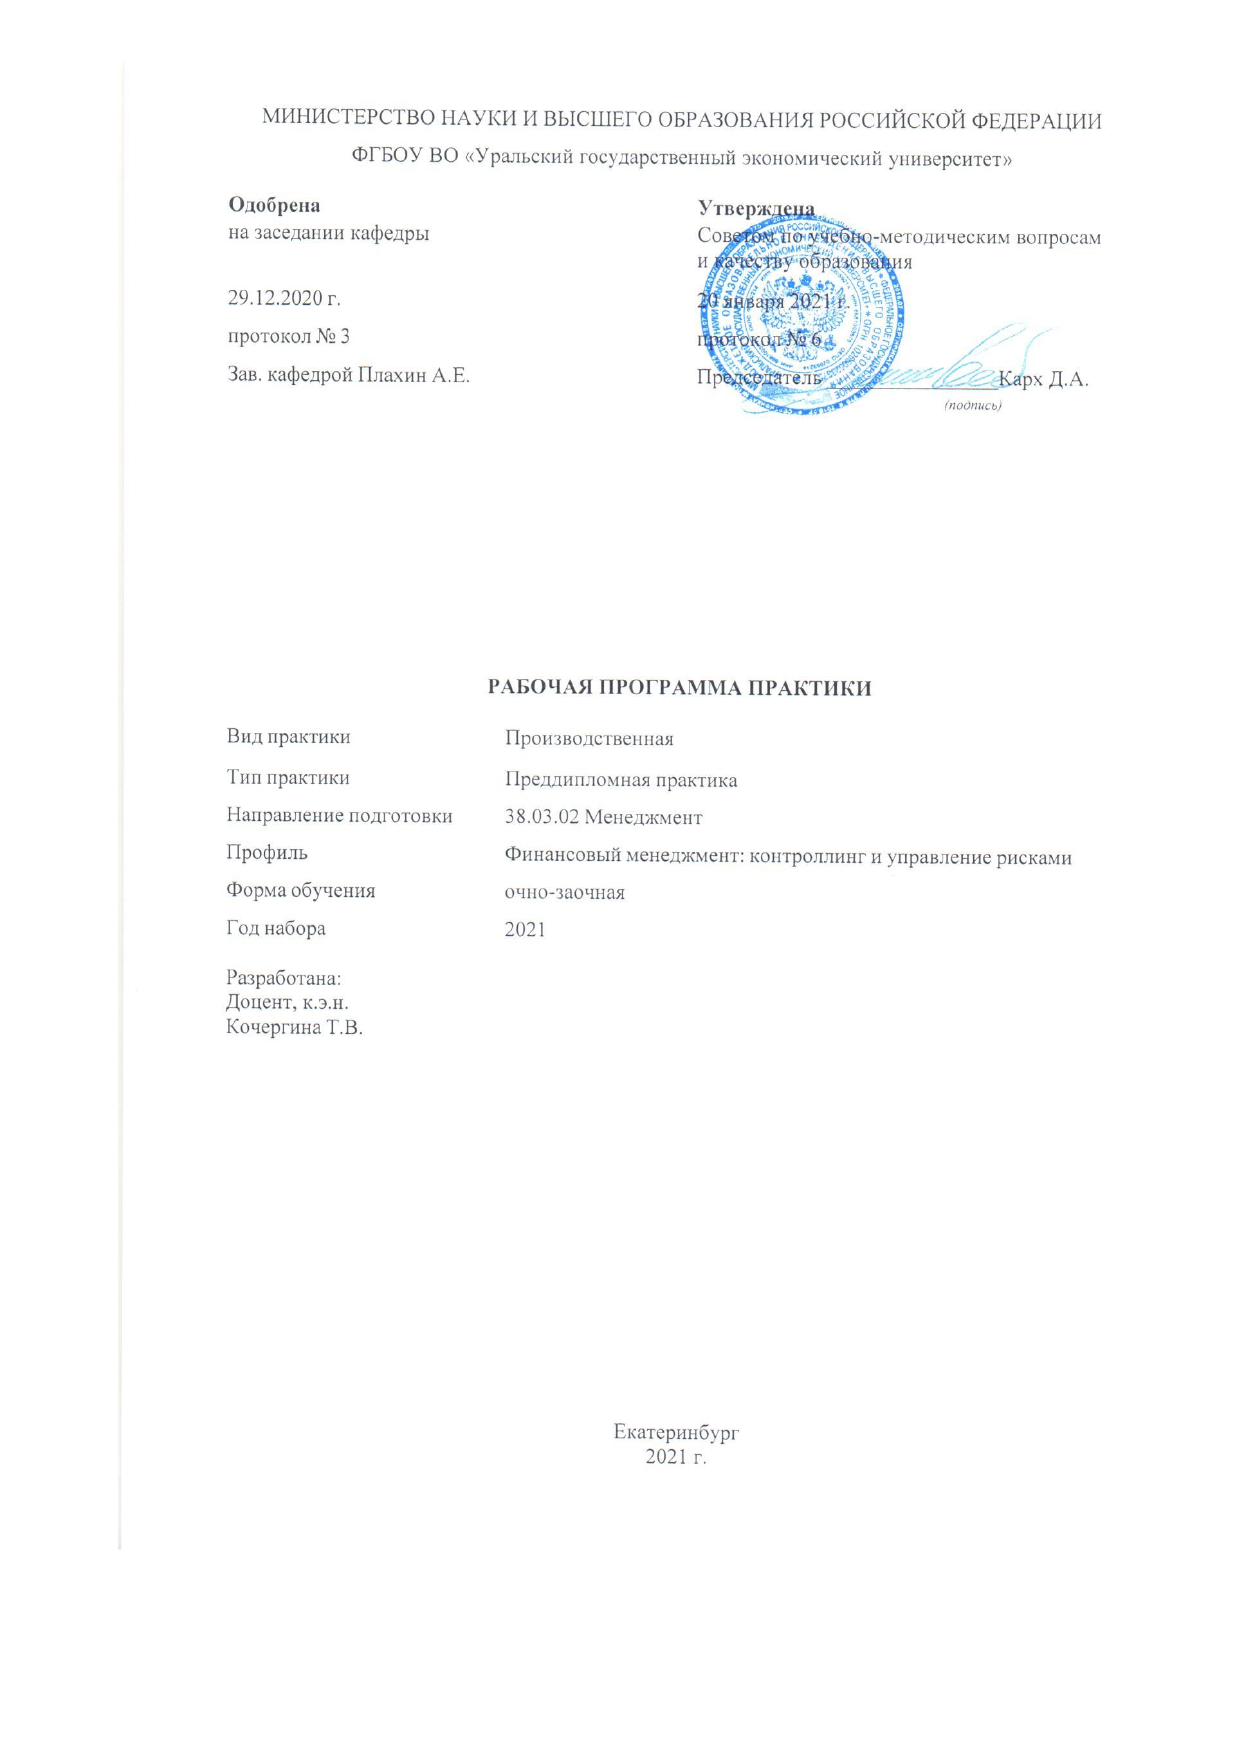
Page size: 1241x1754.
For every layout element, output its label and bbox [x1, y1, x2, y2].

picture [118, 59, 1182, 1562]
